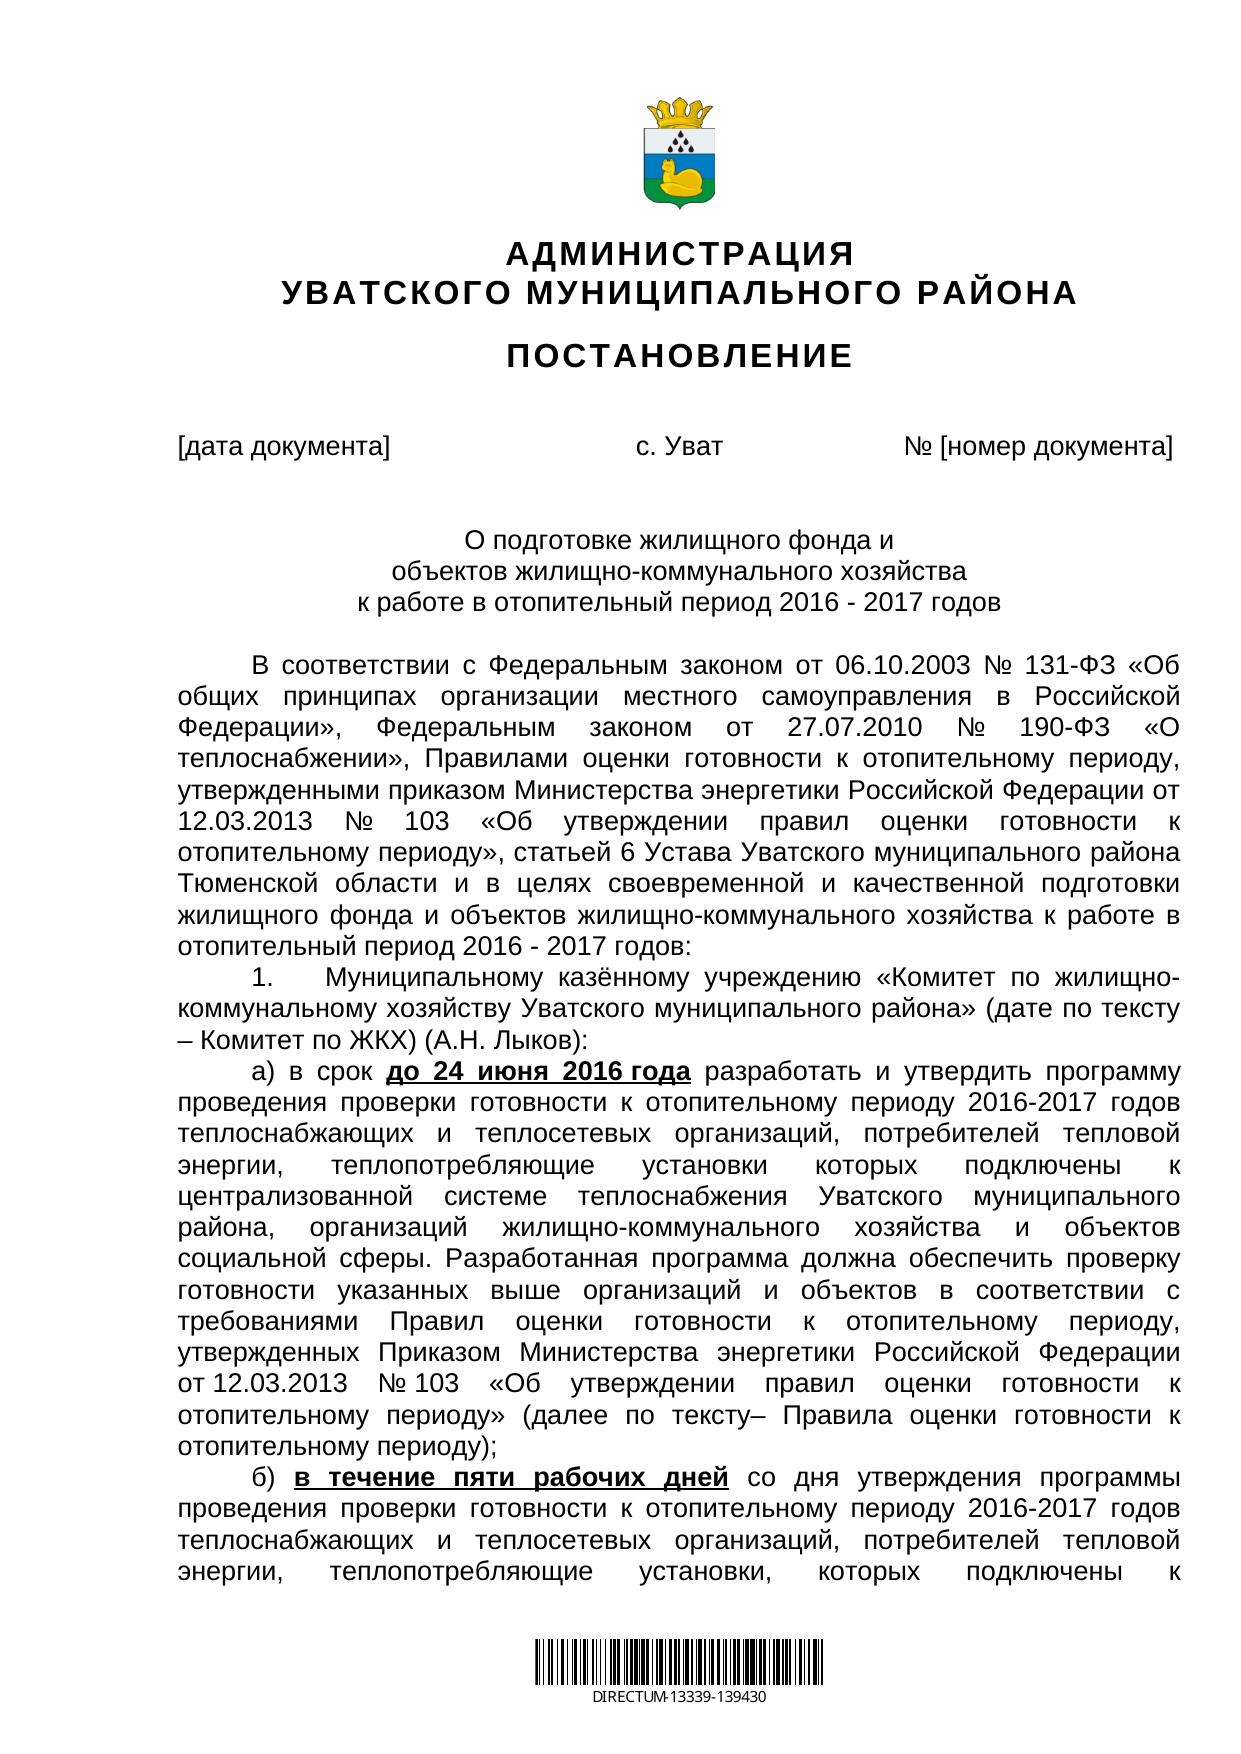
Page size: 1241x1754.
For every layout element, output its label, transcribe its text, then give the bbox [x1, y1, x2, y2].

text [дата документа] с. Уват № [номер документа] [177, 430, 1181, 461]
picture [649, 158, 656, 176]
text а) в срок до 24 июня 2016 года разработать и утвердить программу проведения проверки готовности к отопительному периоду 2016-2017 годов теплоснабжающих и теплосетевых организаций, потребителей тепловой энергии, теплопотребляющие установки которых подключены к централизованной системе теплоснабжения Уватского муниципального района, организаций жилищно-коммунального хозяйства и объектов социальной сферы. Разработанная программа должна обеспечить проверку готовности указанных выше организаций и объектов в соответствии с требованиями Правил оценки готовности к отопительному периоду, утвержденных Приказом Министерства энергетики Российской Федерации от 12.03.2013 № 103 «Об утверждении правил оценки готовности к отопительному периоду» (далее по тексту– Правила оценки готовности к отопительному периоду); [177, 1055, 1181, 1461]
text Уватского муниципального района [177, 273, 1181, 311]
text объектов жилищно-коммунального хозяйства [177, 555, 1181, 586]
text к работе в отопительный период 2016 - 2017 годов [177, 586, 1181, 617]
text Администрация [177, 234, 1181, 273]
picture [643, 97, 715, 211]
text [177, 1461, 1181, 1586]
list Муниципальному казённому учреждению «Комитет по жилищно-коммунальному хозяйству Уватского муниципального района» (дате по тексту – Комитет по ЖКХ) (А.Н. Лыков): [177, 961, 1181, 1055]
text В соответствии с Федеральным законом от 06.10.2003 № 131-ФЗ «Об общих принципах организации местного самоуправления в Российской Федерации», Федеральным законом от 27.07.2010 № 190-ФЗ «О теплоснабжении», Правилами оценки готовности к отопительному периоду, утвержденными приказом Министерства энергетики Российской Федерации от 12.03.2013 № 103 «Об утверждении правил оценки готовности к отопительному периоду», статьей 6 Устава Уватского муниципального района Тюменской области и в целях своевременной и качественной подготовки жилищного фонда и объектов жилищно-коммунального хозяйства к работе в отопительный период 2016 - 2017 годов: [177, 649, 1181, 961]
text О подготовке жилищного фонда и [177, 524, 1181, 555]
text Постановление [177, 336, 1181, 375]
